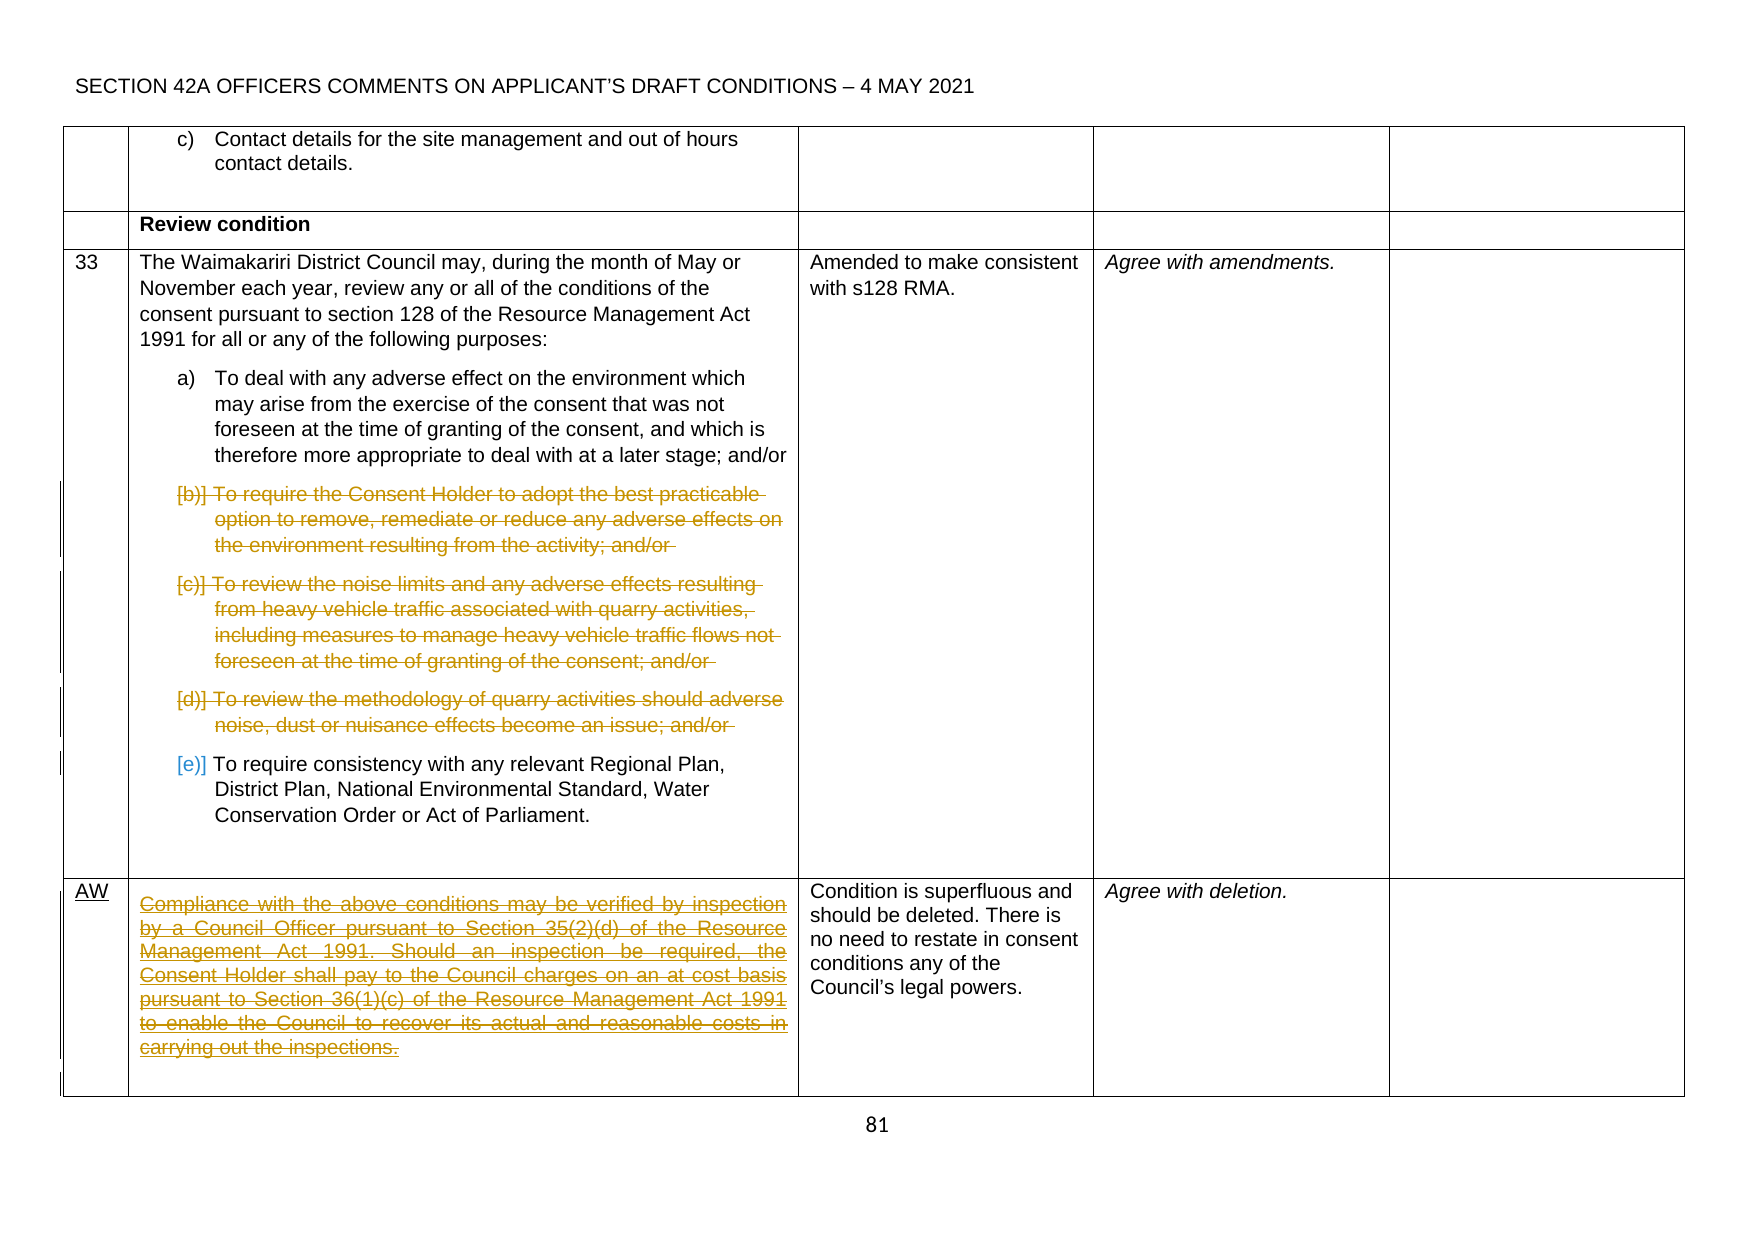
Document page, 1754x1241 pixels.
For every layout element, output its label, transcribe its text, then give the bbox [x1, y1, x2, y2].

table_cell Amended to make consistent with s128 RMA. [799, 250, 1093, 878]
table_cell [1390, 127, 1684, 211]
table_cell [799, 879, 1093, 1096]
table_cell [1390, 879, 1684, 1096]
table_cell AV [64, 127, 128, 211]
table_cell [799, 212, 1093, 249]
table_cell [1390, 212, 1684, 249]
table_cell [1094, 212, 1389, 249]
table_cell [129, 127, 798, 211]
table_cell [64, 212, 128, 249]
table_cell AW [64, 879, 128, 1096]
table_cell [1094, 879, 1389, 1096]
table_cell [799, 127, 1093, 211]
table_cell 33 [64, 250, 128, 878]
table_cell [1094, 127, 1389, 211]
table_cell [1390, 250, 1684, 878]
table_cell Review condition [129, 212, 798, 249]
table_cell The Waimakariri District Council may, during the month of May or November each year, review any or all of the conditions of the consent pursuant to section 128 of the Resource Management Act 1991 for all or any of the following purposes: To deal with any adverse effect on the environment which may arise from the exercise of the consent that was not foreseen at the time of granting of the consent, and which is therefore more appropriate to deal with at a later stage; and/or To require consistency with any relevant Regional Plan, District Plan, National Environmental Standard, Water Conservation Order or Act of Parliament. [129, 250, 798, 878]
table_cell Agree with amendments. [1094, 250, 1389, 878]
table_cell [129, 879, 798, 1096]
